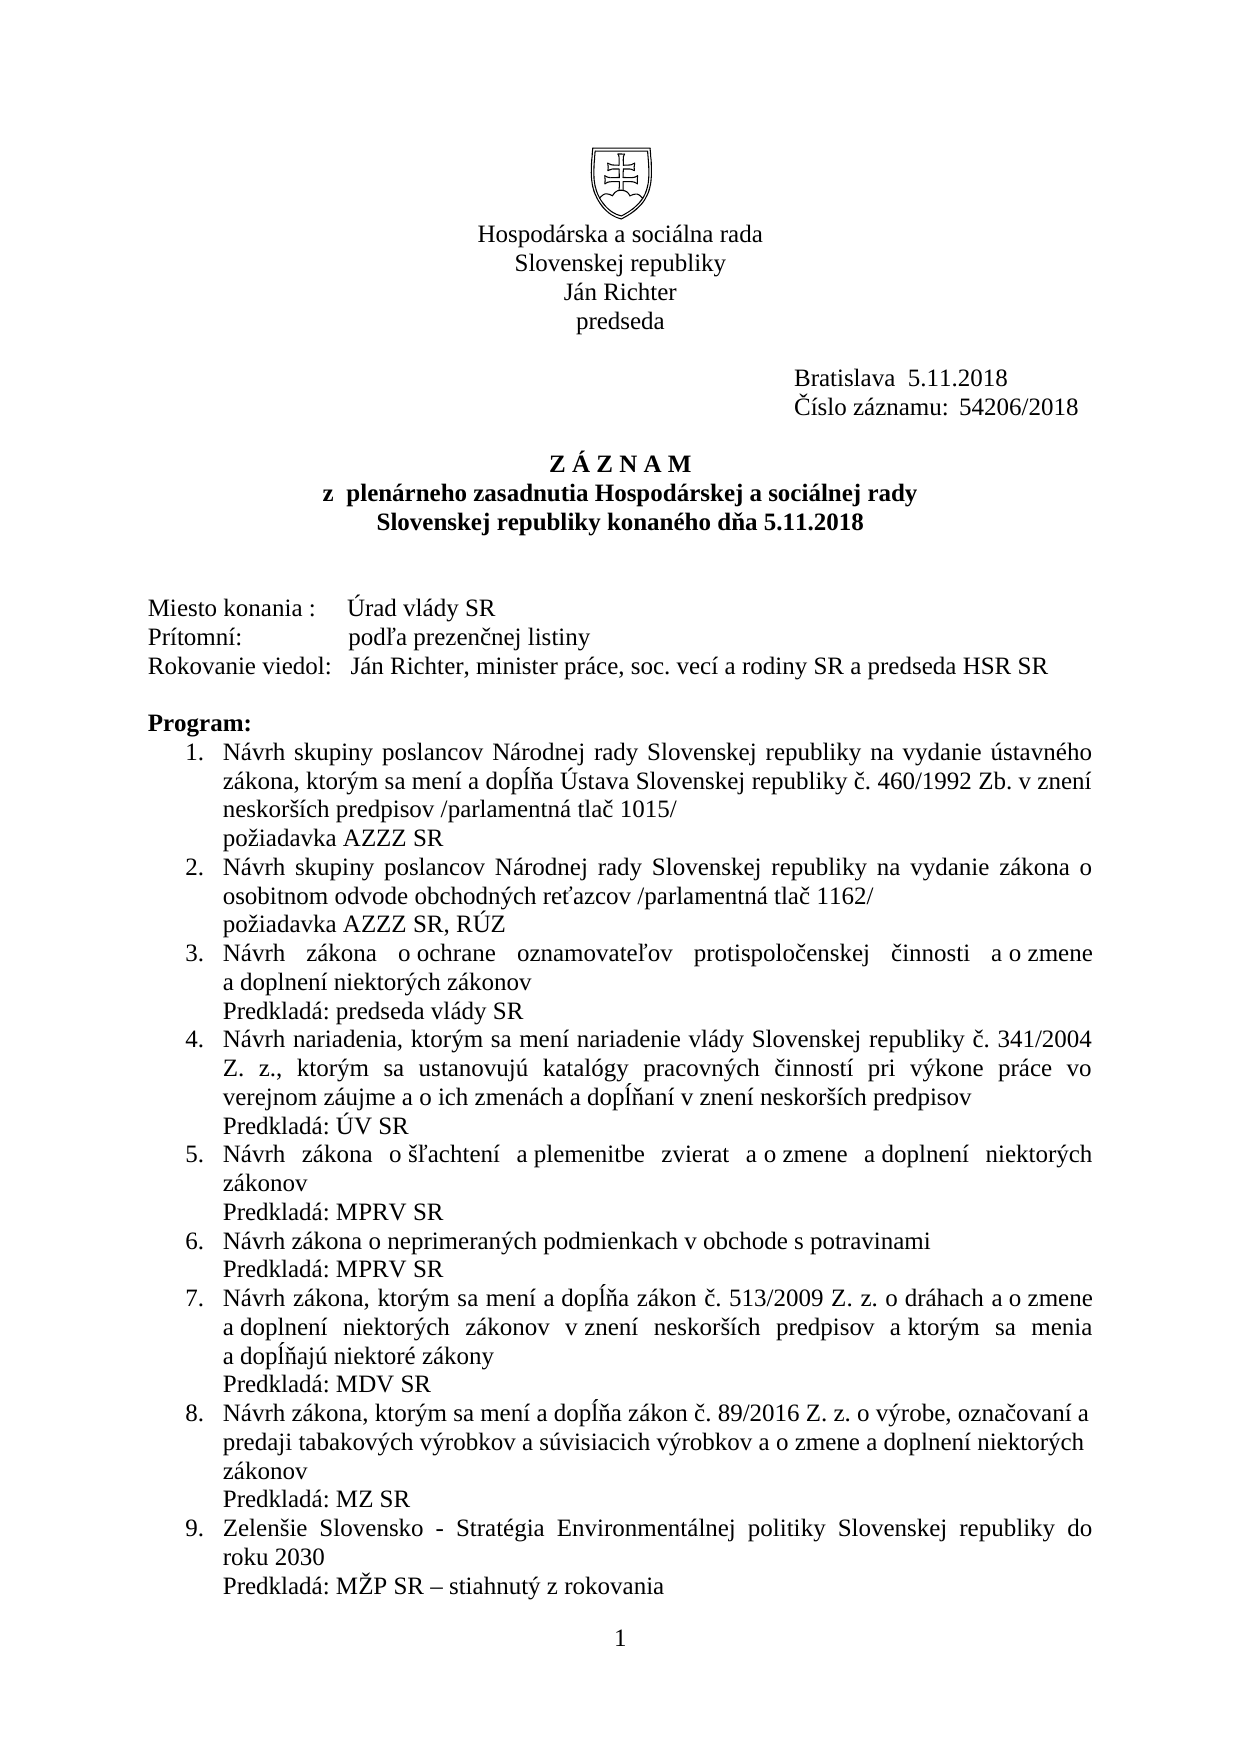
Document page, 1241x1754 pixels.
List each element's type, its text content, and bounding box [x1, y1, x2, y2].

list Predkladá: ÚV SR [223, 1111, 1093, 1139]
list Návrh skupiny poslancov Národnej rady Slovenskej republiky na vydanie zákona o osobitnom odvode obchodných reťazcov /parlamentná tlač 1162/ [185, 852, 1093, 909]
list Predkladá: MZ SR [223, 1484, 1093, 1513]
text Prítomní: podľa prezenčnej listiny [148, 622, 1093, 651]
list požiadavka AZZZ SR [223, 823, 1093, 852]
subtitle Hospodárska a sociálna rada [148, 219, 1093, 248]
list Predkladá: predseda vlády SR [223, 996, 1093, 1024]
list Slovenskej republiky konaného dňa 5.11.2018 [148, 507, 1093, 536]
text Rokovanie viedol: Ján Richter, minister práce, soc. vecí a rodiny SR a predseda HSR SR [148, 651, 1093, 679]
subtitle Ján Richter [148, 277, 1093, 306]
list Návrh skupiny poslancov Národnej rady Slovenskej republiky na vydanie ústavného zákona, ktorým sa mení a dopĺňa Ústava Slovenskej republiky č. 460/1992 Zb. v znení neskorších predpisov /parlamentná tlač 1015/ [185, 737, 1093, 823]
list Zelenšie Slovensko - Stratégia Environmentálnej politiky Slovenskej republiky do roku 2030 [185, 1513, 1093, 1571]
subtitle Slovenskej republiky [148, 248, 1093, 277]
list Návrh zákona o ochrane oznamovateľov protispoločenskej činnosti a o zmene a doplnení niektorých zákonov [185, 938, 1093, 996]
list Návrh zákona, ktorým sa mení a dopĺňa zákon č. 513/2009 Z. z. o dráhach a o zmene a doplnení niektorých zákonov v znení neskorších predpisov a ktorým sa menia a dopĺňajú niektoré zákony [185, 1283, 1093, 1369]
list Predkladá: MDV SR [223, 1369, 1093, 1398]
text Program: [148, 708, 1093, 737]
subtitle Bratislava 5.11.2018 [185, 363, 1093, 392]
list požiadavka AZZZ SR, RÚZ [223, 909, 1093, 938]
text Z Á Z N A M [148, 449, 1093, 478]
list Miesto konania : Úrad vlády SR [148, 593, 1093, 622]
list Návrh zákona o neprimeraných podmienkach v obchode s potravinami [185, 1226, 1093, 1254]
list Predkladá: MPRV SR [223, 1197, 1093, 1226]
subtitle predseda [148, 306, 1093, 334]
text z plenárneho zasadnutia Hospodárskej a sociálnej rady [148, 478, 1093, 507]
text Číslo záznamu: 54206/2018 [148, 392, 1093, 421]
list Návrh zákona, ktorým sa mení a dopĺňa zákon č. 89/2016 Z. z. o výrobe, označovaní a predaji tabakových výrobkov a súvisiacich výrobkov a o zmene a doplnení niektorých zákonov [185, 1398, 1093, 1484]
list Návrh nariadenia, ktorým sa mení nariadenie vlády Slovenskej republiky č. 341/2004 Z. z., ktorým sa ustanovujú katalógy pracovných činností pri výkone práce vo verejnom záujme a o ich zmenách a dopĺňaní v znení neskorších predpisov [185, 1024, 1093, 1111]
list Predkladá: MŽP SR – stiahnutý z rokovania [223, 1571, 1093, 1599]
list Návrh zákona o šľachtení a plemenitbe zvierat a o zmene a doplnení niektorých zákonov [185, 1139, 1093, 1197]
list Predkladá: MPRV SR [223, 1254, 1093, 1283]
